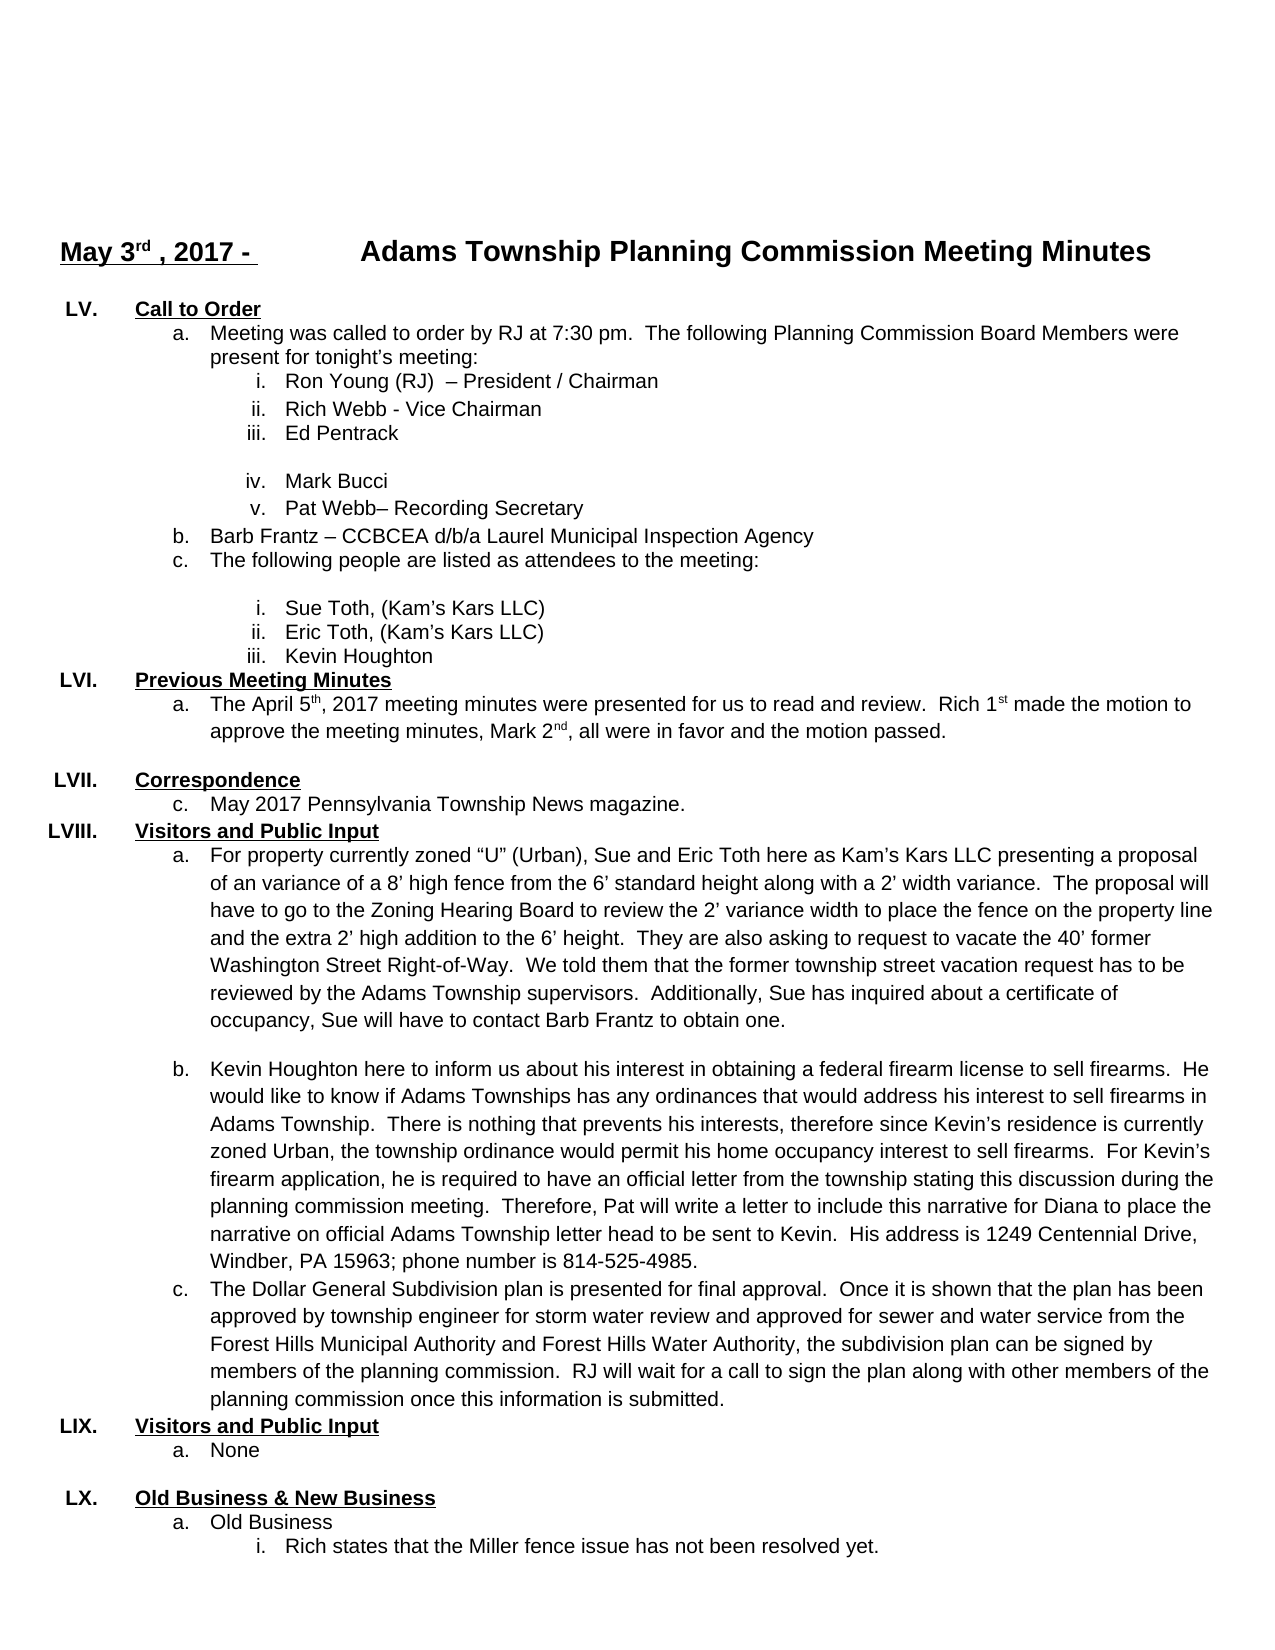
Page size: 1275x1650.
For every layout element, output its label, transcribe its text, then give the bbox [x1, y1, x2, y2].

list Pat Webb– Recording Secretary [266, 496, 1215, 520]
list Call to Order [97, 297, 1215, 321]
list Rich states that the Miller fence issue has not been resolved yet. [266, 1534, 1215, 1558]
list Visitors and Public Input [97, 819, 1215, 843]
list Previous Meeting Minutes [97, 668, 1215, 692]
list Correspondence [97, 768, 1215, 792]
list Visitors and Public Input [97, 1414, 1215, 1438]
list The following people are listed as attendees to the meeting: [172, 548, 1215, 572]
list The April 5th, 2017 meeting minutes were presented for us to read and review. Rich 1st made the motion to approve the meeting minutes, Mark 2nd, all were in favor and the motion passed. [172, 692, 1215, 743]
list Mark Bucci [266, 469, 1215, 493]
list Kevin Houghton here to inform us about his interest in obtaining a federal firearm license to sell firearms. He would like to know if Adams Townships has any ordinances that would address his interest to sell firearms in Adams Township. There is nothing that prevents his interests, therefore since Kevin’s residence is currently zoned Urban, the township ordinance would permit his home occupancy interest to sell firearms. For Kevin’s firearm application, he is required to have an official letter from the township stating this discussion during the planning commission meeting. Therefore, Pat will write a letter to include this narrative for Diana to place the narrative on official Adams Township letter head to be sent to Kevin. His address is 1249 Centennial Drive, Windber, PA 15963; phone number is 814-525-4985. [172, 1056, 1215, 1273]
list For property currently zoned “U” (Urban), Sue and Eric Toth here as Kam’s Kars LLC presenting a proposal of an variance of a 8’ high fence from the 6’ standard height along with a 2’ width variance. The proposal will have to go to the Zoning Hearing Board to review the 2’ variance width to place the fence on the property line and the extra 2’ high addition to the 6’ height. They are also asking to request to vacate the 40’ former Washington Street Right-of-Way. We told them that the former township street vacation request has to be reviewed by the Adams Township supervisors. Additionally, Sue has inquired about a certificate of occupancy, Sue will have to contact Barb Frantz to obtain one. [172, 843, 1215, 1032]
list Rich Webb - Vice Chairman [266, 396, 1215, 420]
list Sue Toth, (Kam’s Kars LLC) [266, 596, 1215, 620]
list Old Business & New Business [97, 1486, 1215, 1510]
list Old Business [172, 1510, 1215, 1534]
list None [172, 1438, 1215, 1462]
list Meeting was called to order by RJ at 7:30 pm. The following Planning Commission Board Members were present for tonight’s meeting: [172, 321, 1215, 369]
text May 3rd , 2017 - Adams Township Planning Commission Meeting Minutes [60, 234, 1215, 268]
list Eric Toth, (Kam’s Kars LLC) [266, 620, 1215, 644]
list The Dollar General Subdivision plan is presented for final approval. Once it is shown that the plan has been approved by township engineer for storm water review and approved for sewer and water service from the Forest Hills Municipal Authority and Forest Hills Water Authority, the subdivision plan can be signed by members of the planning commission. RJ will wait for a call to sign the plan along with other members of the planning commission once this information is submitted. [172, 1276, 1215, 1410]
list Barb Frantz – CCBCEA d/b/a Laurel Municipal Inspection Agency [172, 524, 1215, 548]
list May 2017 Pennsylvania Township News magazine. [172, 792, 1215, 816]
list Kevin Houghton [266, 644, 1215, 668]
list Ron Young (RJ) – President / Chairman [266, 369, 1215, 393]
list Ed Pentrack [266, 420, 1215, 444]
